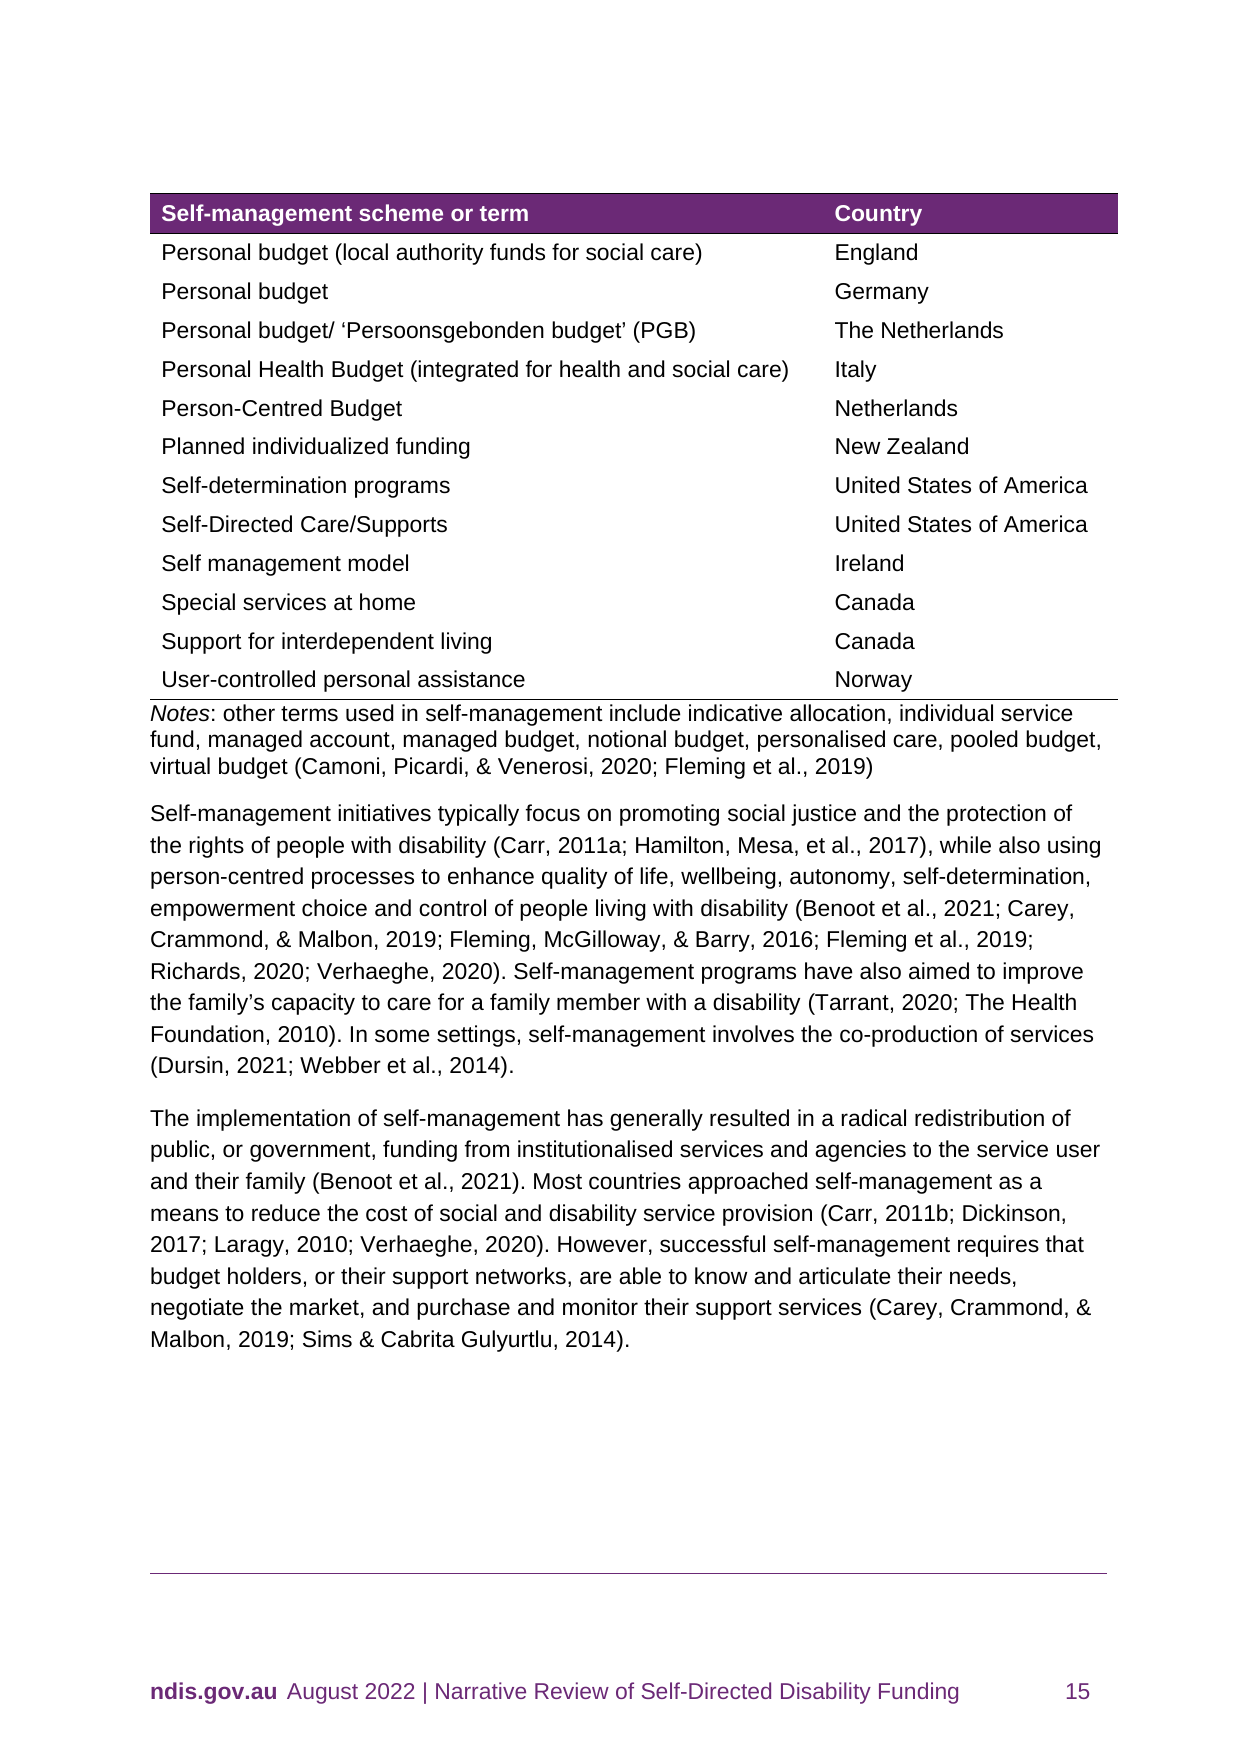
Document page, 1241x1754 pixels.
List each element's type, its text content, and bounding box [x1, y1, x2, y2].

table_cell Personal budget/ ‘Persoonsgebonden budget’ (PGB) [150, 311, 823, 349]
table_cell Personal budget (local authority funds for social care) [150, 234, 823, 272]
table_cell User-controlled personal assistance [150, 660, 823, 699]
table_cell Norway [823, 660, 1118, 699]
table_cell Planned individualized funding [150, 427, 823, 466]
table_cell Self-Directed Care/Supports [150, 505, 823, 544]
table_cell United States of America [823, 505, 1118, 544]
table_cell Special services at home [150, 583, 823, 621]
text Notes: other terms used in self-management include indicative allocation, individual service fund, managed account, managed budget, notional budget, personalised care, pooled budget, virtual budget (Camoni, Picardi, & Venerosi, 2020; Fleming et al., 2019) [150, 700, 1107, 779]
table_cell Person-Centred Budget [150, 388, 823, 427]
table_cell Self-determination programs [150, 466, 823, 505]
table_header Self-management scheme or term [150, 194, 823, 233]
table_cell Personal budget [150, 272, 823, 311]
table_header Country [823, 194, 1118, 233]
table_cell The Netherlands [823, 311, 1118, 349]
table_cell Support for interdependent living [150, 621, 823, 660]
text Self-management initiatives typically focus on promoting social justice and the protection of the rights of people with disability (Carr, 2011a; Hamilton, Mesa, et al., 2017), while also using person-centred processes to enhance quality of life, wellbeing, autonomy, self-determination, empowerment choice and control of people living with disability (Benoot et al., 2021; Carey, Crammond, & Malbon, 2019; Fleming, McGilloway, & Barry, 2016; Fleming et al., 2019; Richards, 2020; Verhaeghe, 2020). Self-management programs have also aimed to improve the family’s capacity to care for a family member with a disability (Tarrant, 2020; The Health Foundation, 2010). In some settings, self-management involves the co-production of services (Dursin, 2021; Webber et al., 2014). [150, 800, 1107, 1079]
table_cell Germany [823, 272, 1118, 311]
table_cell Canada [823, 621, 1118, 660]
table_cell Self management model [150, 544, 823, 582]
table_cell Canada [823, 583, 1118, 621]
text The implementation of self-management has generally resulted in a radical redistribution of public, or government, funding from institutionalised services and agencies to the service user and their family (Benoot et al., 2021). Most countries approached self-management as a means to reduce the cost of social and disability service provision (Carr, 2011b; Dickinson, 2017; Laragy, 2010; Verhaeghe, 2020). However, successful self-management requires that budget holders, or their support networks, are able to know and articulate their needs, negotiate the market, and purchase and monitor their support services (Carey, Crammond, & Malbon, 2019; Sims & Cabrita Gulyurtlu, 2014). [150, 1105, 1107, 1352]
table_cell Italy [823, 349, 1118, 388]
table_cell United States of America [823, 466, 1118, 505]
table_cell England [823, 234, 1118, 272]
table_cell New Zealand [823, 427, 1118, 466]
table_cell Ireland [823, 544, 1118, 582]
table_cell Personal Health Budget (integrated for health and social care) [150, 349, 823, 388]
table_cell Netherlands [823, 388, 1118, 427]
